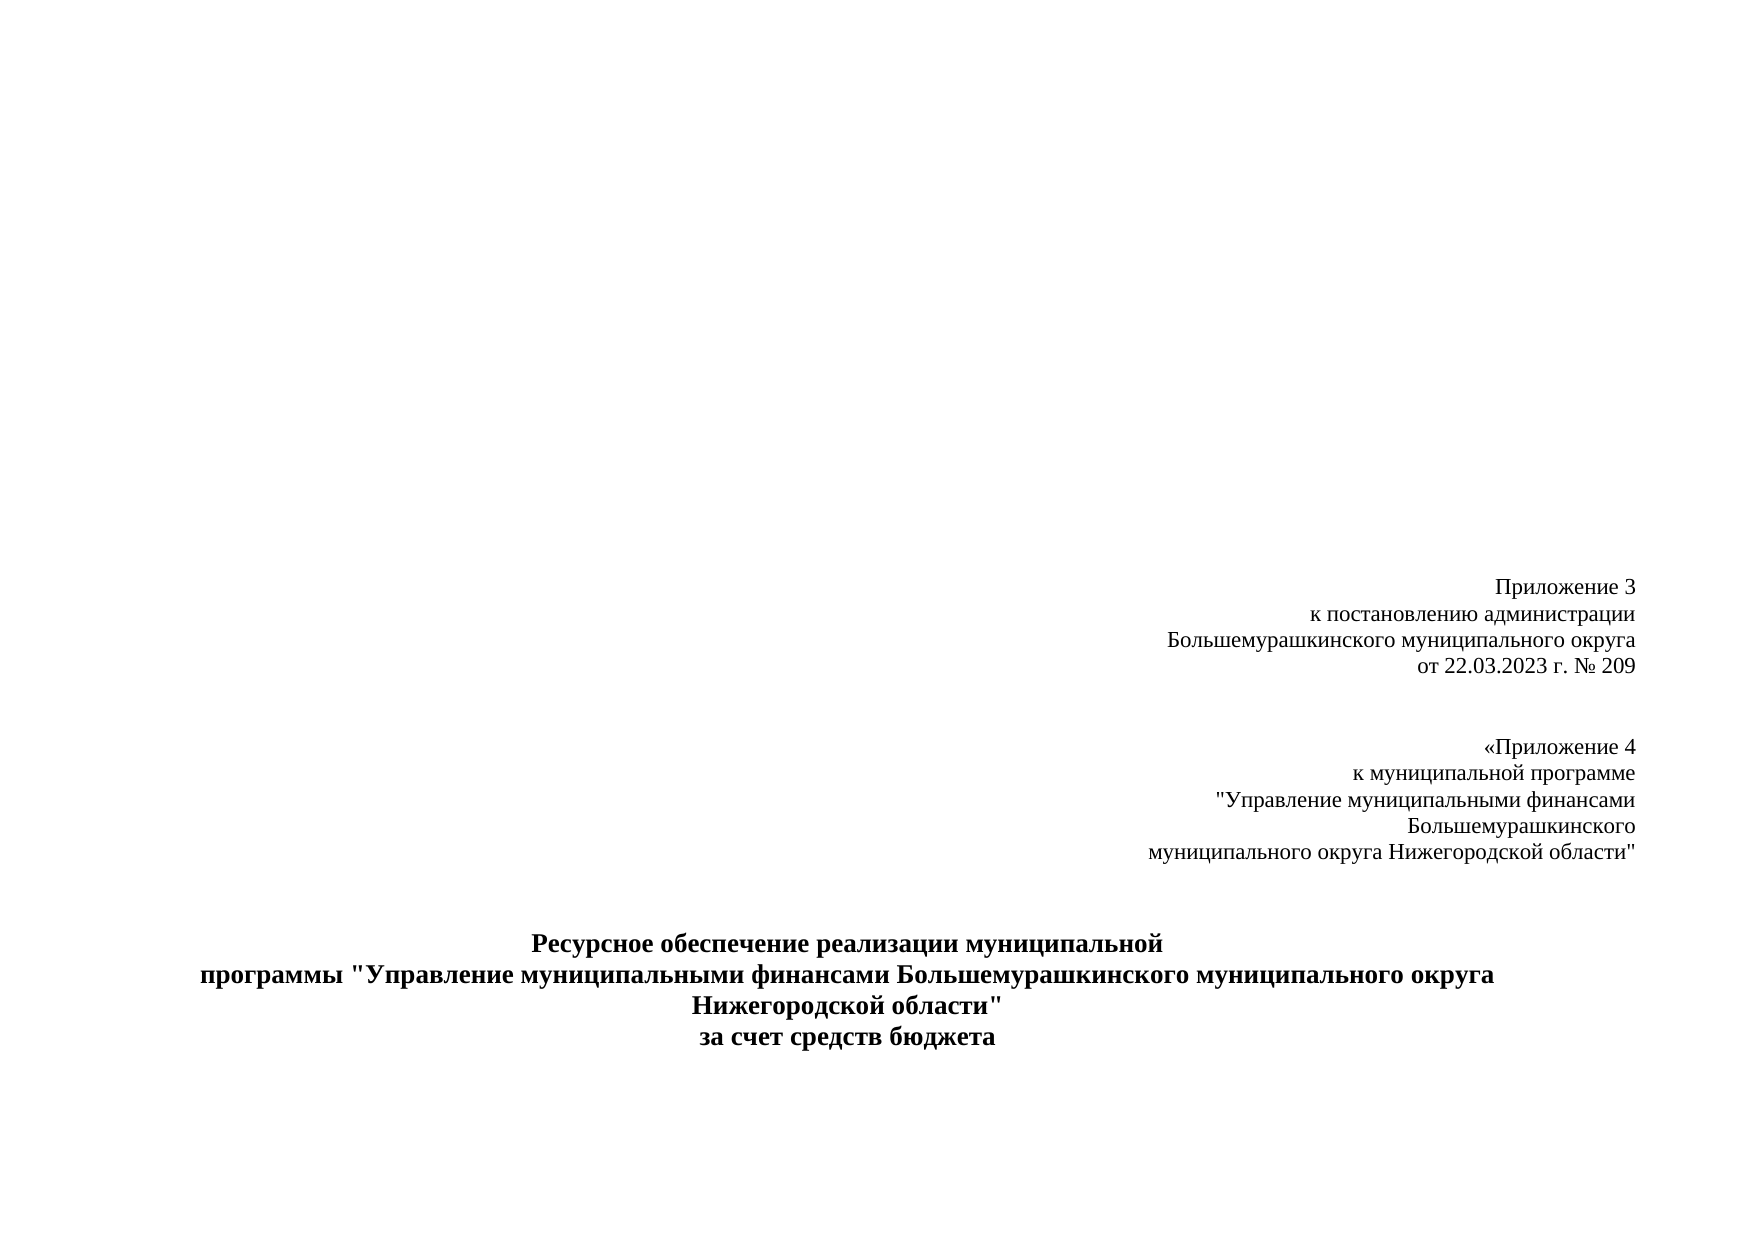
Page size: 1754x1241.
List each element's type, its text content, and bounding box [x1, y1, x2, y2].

text Нижегородской области" [59, 989, 1636, 1021]
text Большемурашкинского муниципального округа [369, 626, 1636, 652]
text к муниципальной программе [989, 759, 1636, 786]
text Ресурсное обеспечение реализации муниципальной [59, 927, 1636, 958]
text за счет средств бюджета [59, 1021, 1636, 1052]
text от 22.03.2023 г. № 209 [369, 652, 1636, 679]
text муниципального округа Нижегородской области" [989, 838, 1636, 865]
text «Приложение 4 [989, 733, 1636, 759]
text программы "Управление муниципальными финансами Большемурашкинского муниципального округа [59, 958, 1636, 989]
text к постановлению администрации [369, 599, 1636, 626]
text "Управление муниципальными финансами Большемурашкинского [989, 786, 1636, 838]
text Приложение 3 [1137, 573, 1636, 599]
